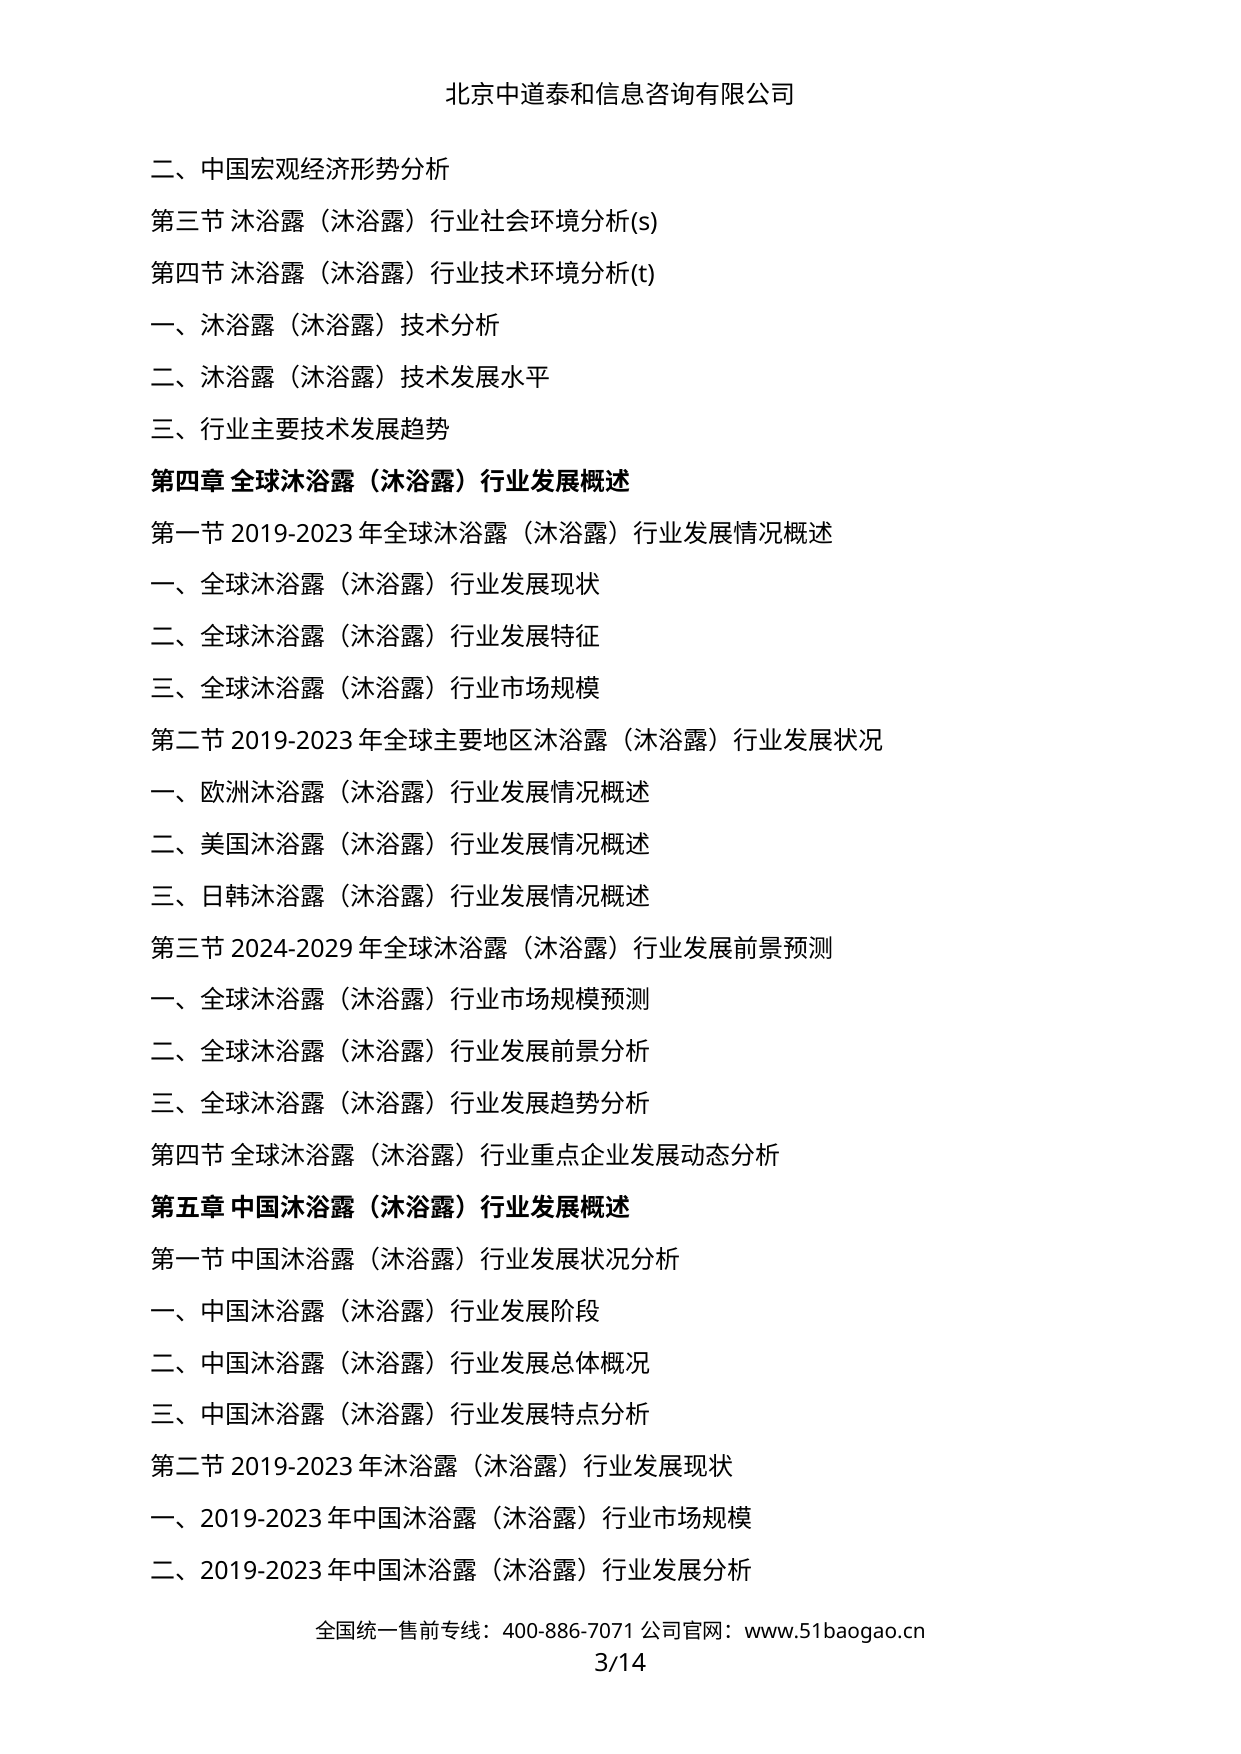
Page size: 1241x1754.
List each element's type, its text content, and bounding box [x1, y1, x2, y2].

text 第三节 2024-2029年全球沐浴露（沐浴露）行业发展前景预测 [150, 928, 1090, 964]
text 第二节 2019-2023年沐浴露（沐浴露）行业发展现状 [150, 1447, 1090, 1483]
text 三、中国沐浴露（沐浴露）行业发展特点分析 [150, 1395, 1090, 1431]
text 二、中国沐浴露（沐浴露）行业发展总体概况 [150, 1343, 1090, 1379]
text 三、全球沐浴露（沐浴露）行业市场规模 [150, 669, 1090, 705]
text 一、全球沐浴露（沐浴露）行业市场规模预测 [150, 980, 1090, 1016]
text 二、全球沐浴露（沐浴露）行业发展特征 [150, 617, 1090, 653]
text 一、欧洲沐浴露（沐浴露）行业发展情况概述 [150, 772, 1090, 809]
text 一、全球沐浴露（沐浴露）行业发展现状 [150, 565, 1090, 601]
text 第三节 沐浴露（沐浴露）行业社会环境分析(s) [150, 202, 1090, 238]
text 第四节 沐浴露（沐浴露）行业技术环境分析(t) [150, 254, 1090, 290]
text 二、美国沐浴露（沐浴露）行业发展情况概述 [150, 824, 1090, 861]
text 一、沐浴露（沐浴露）技术分析 [150, 306, 1090, 342]
text 二、中国宏观经济形势分析 [150, 150, 1090, 186]
text 三、全球沐浴露（沐浴露）行业发展趋势分析 [150, 1084, 1090, 1120]
text 第四章 全球沐浴露（沐浴露）行业发展概述 [150, 461, 1090, 497]
text 第二节 2019-2023年全球主要地区沐浴露（沐浴露）行业发展状况 [150, 721, 1090, 757]
text 三、日韩沐浴露（沐浴露）行业发展情况概述 [150, 876, 1090, 912]
text 一、中国沐浴露（沐浴露）行业发展阶段 [150, 1291, 1090, 1327]
text 二、2019-2023年中国沐浴露（沐浴露）行业发展分析 [150, 1551, 1090, 1587]
text 三、行业主要技术发展趋势 [150, 409, 1090, 446]
text 第五章 中国沐浴露（沐浴露）行业发展概述 [150, 1187, 1090, 1224]
text 二、沐浴露（沐浴露）技术发展水平 [150, 357, 1090, 394]
text 第一节 中国沐浴露（沐浴露）行业发展状况分析 [150, 1239, 1090, 1276]
text 第四节 全球沐浴露（沐浴露）行业重点企业发展动态分析 [150, 1136, 1090, 1172]
text 二、全球沐浴露（沐浴露）行业发展前景分析 [150, 1032, 1090, 1068]
text 一、2019-2023年中国沐浴露（沐浴露）行业市场规模 [150, 1499, 1090, 1535]
text 第一节 2019-2023年全球沐浴露（沐浴露）行业发展情况概述 [150, 513, 1090, 549]
